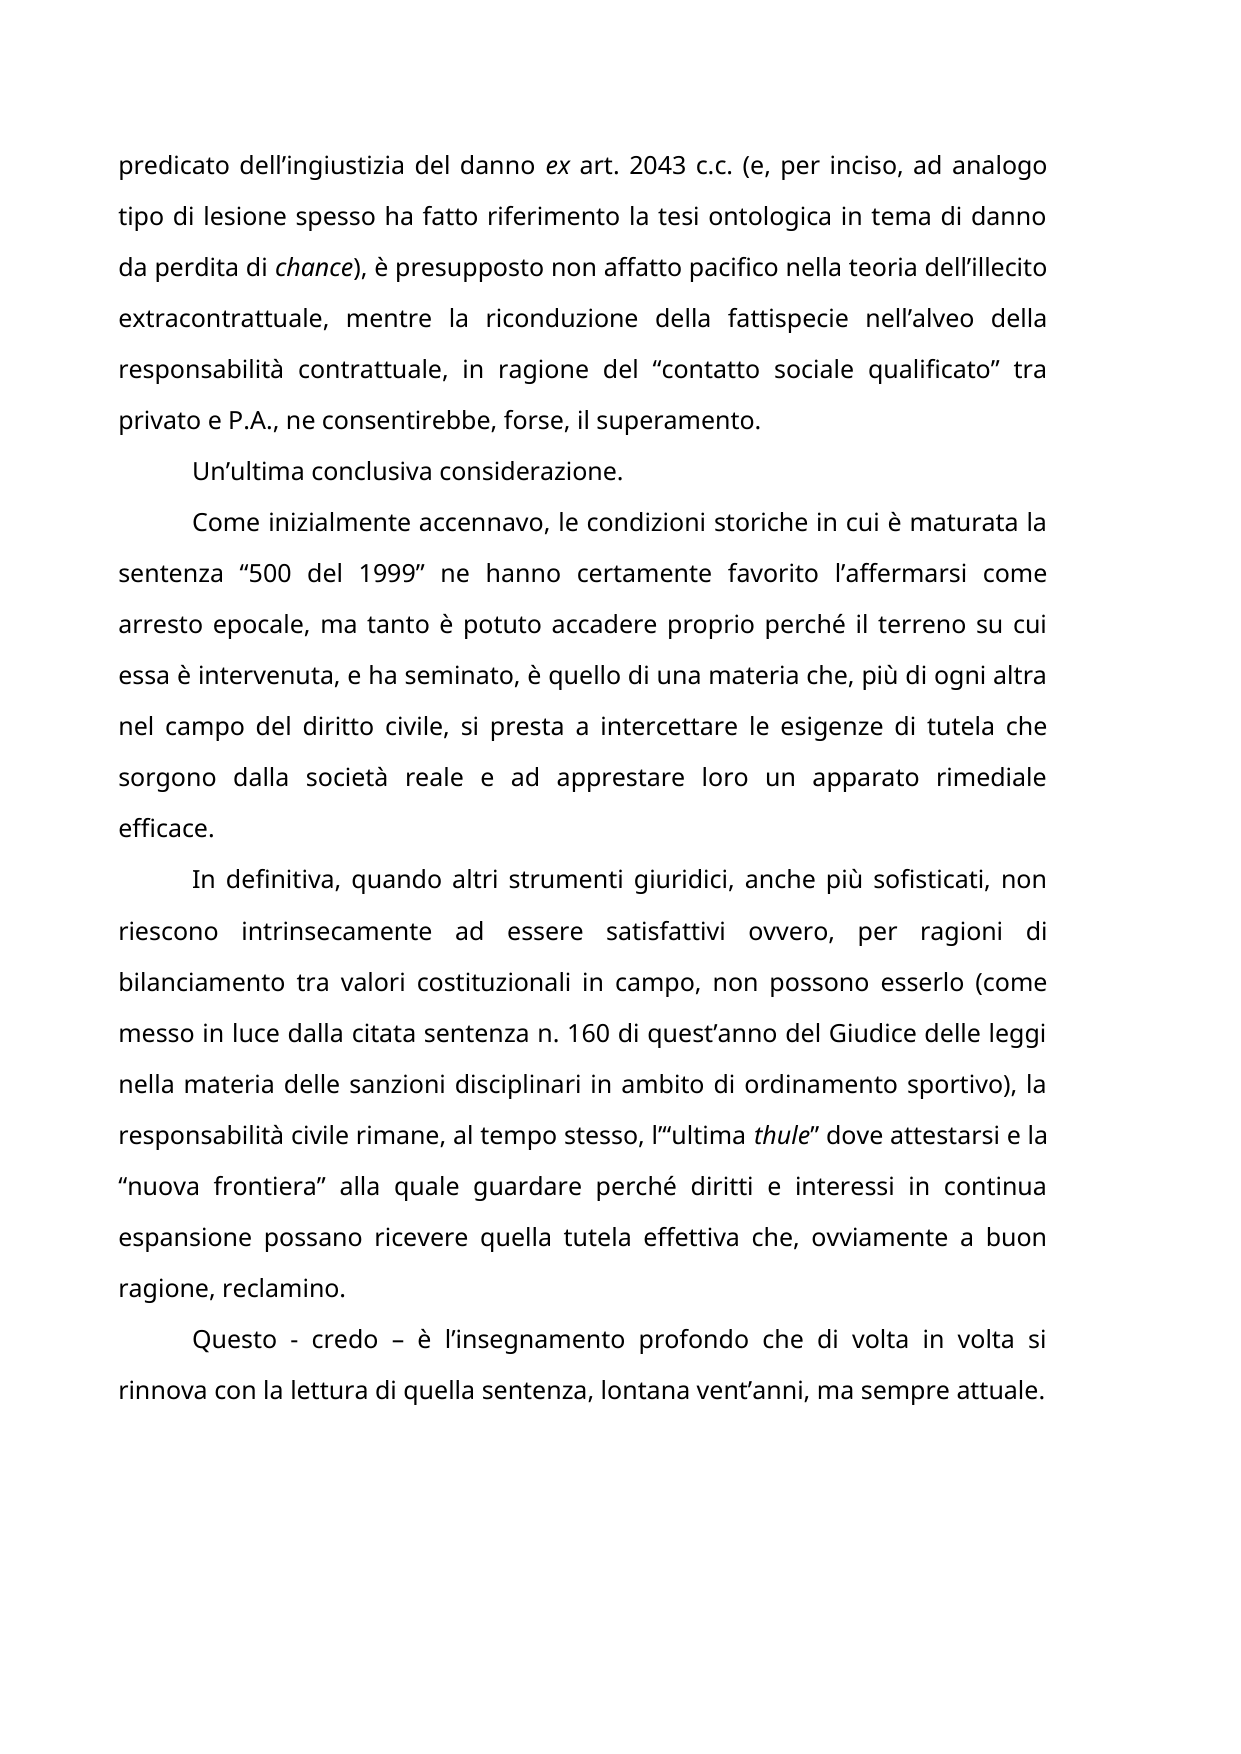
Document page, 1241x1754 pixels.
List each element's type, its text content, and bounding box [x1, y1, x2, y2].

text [118, 148, 1048, 437]
text Come inizialmente accennavo, le condizioni storiche in cui è maturata la sentenza “500 del 1999” ne hanno certamente favorito l’affermarsi come arresto epocale, ma tanto è potuto accadere proprio perché il terreno su cui essa è intervenuta, e ha seminato, è quello di una materia che, più di ogni altra nel campo del diritto civile, si presta a intercettare le esigenze di tutela che sorgono dalla società reale e ad apprestare loro un apparato rimediale efficace. [118, 505, 1048, 845]
text Un’ultima conclusiva considerazione. [118, 454, 1048, 488]
text In definitiva, quando altri strumenti giuridici, anche più sofisticati, non riescono intrinsecamente ad essere satisfattivi ovvero, per ragioni di bilanciamento tra valori costituzionali in campo, non possono esserlo (come messo in luce dalla citata sentenza n. 160 di quest’anno del Giudice delle leggi nella materia delle sanzioni disciplinari in ambito di ordinamento sportivo), la responsabilità civile rimane, al tempo stesso, l’“ultima thule” dove attestarsi e la “nuova frontiera” alla quale guardare perché diritti e interessi in continua espansione possano ricevere quella tutela effettiva che, ovviamente a buon ragione, reclamino. [118, 862, 1048, 1304]
text Questo - credo – è l’insegnamento profondo che di volta in volta si rinnova con la lettura di quella sentenza, lontana vent’anni, ma sempre attuale. [118, 1322, 1048, 1407]
